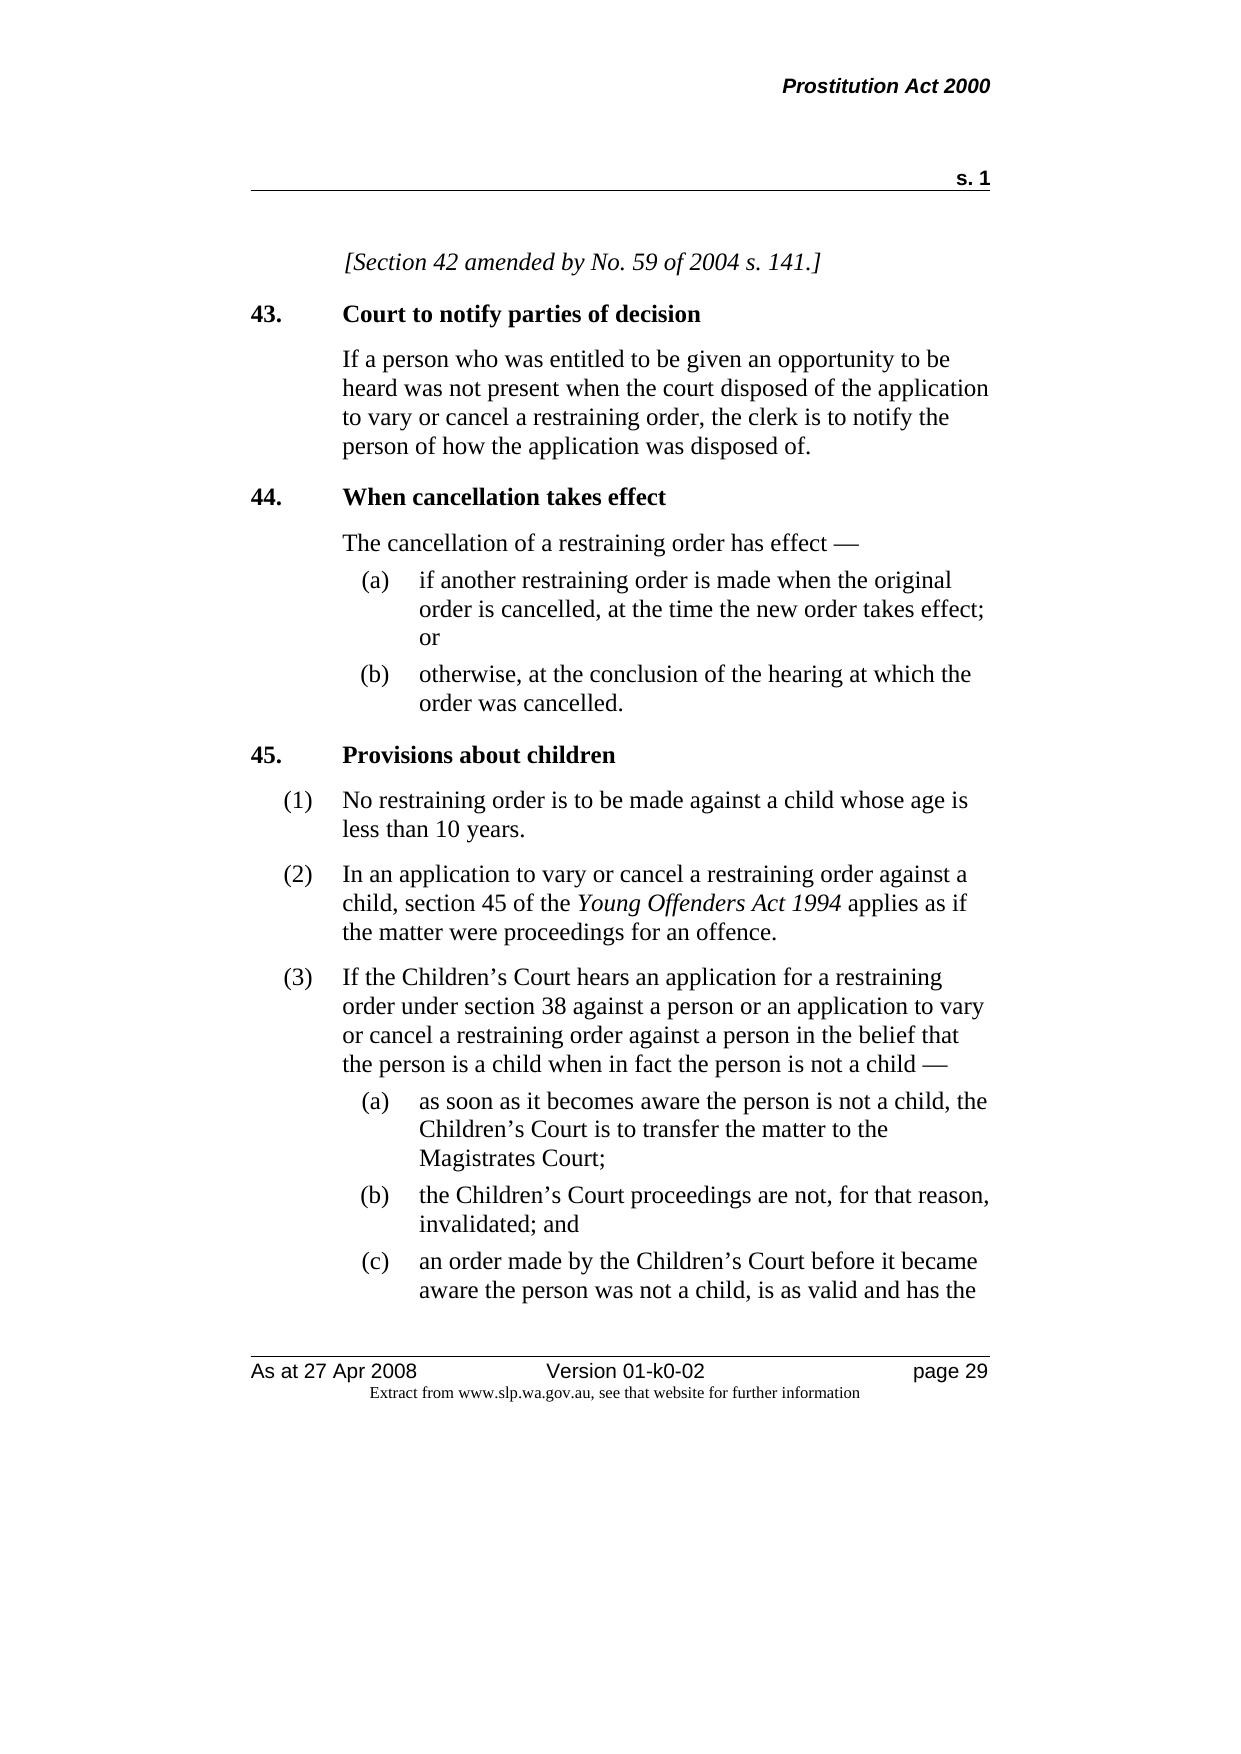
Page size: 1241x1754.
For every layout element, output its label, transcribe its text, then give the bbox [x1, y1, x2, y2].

text (b) the Children’s Court proceedings are not, for that reason, invalidated; and [251, 1180, 990, 1238]
text If a person who was entitled to be given an opportunity to be heard was not present when the court disposed of the application to vary or cancel a restraining order, the clerk is to notify the person of how the application was disposed of. [251, 344, 990, 459]
text [Section 42 amended by No. 59 of 2004 s. 141.] [251, 247, 990, 276]
text (a) as soon as it becomes aware the person is not a child, the Children’s Court is to transfer the matter to the Magistrates Court; [251, 1086, 990, 1172]
text (1) No restraining order is to be made against a child whose age is less than 10 years. [251, 785, 990, 843]
text (a) if another restraining order is made when the original order is cancelled, at the time the new order takes effect; or [251, 565, 990, 651]
text The cancellation of a restraining order has effect — [251, 528, 990, 557]
text (b) otherwise, at the conclusion of the hearing at which the order was cancelled. [251, 659, 990, 717]
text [251, 1246, 990, 1304]
subtitle 43. Court to notify parties of decision [251, 299, 990, 328]
subtitle 44. When cancellation takes effect [251, 482, 990, 511]
subtitle 45. Provisions about children [251, 740, 990, 769]
text (2) In an application to vary or cancel a restraining order against a child, section 45 of the Young Offenders Act 1994 applies as if the matter were proceedings for an offence. [251, 859, 990, 946]
text (3) If the Children’s Court hears an application for a restraining order under section 38 against a person or an application to vary or cancel a restraining order against a person in the belief that the person is a child when in fact the person is not a child — [251, 962, 990, 1077]
